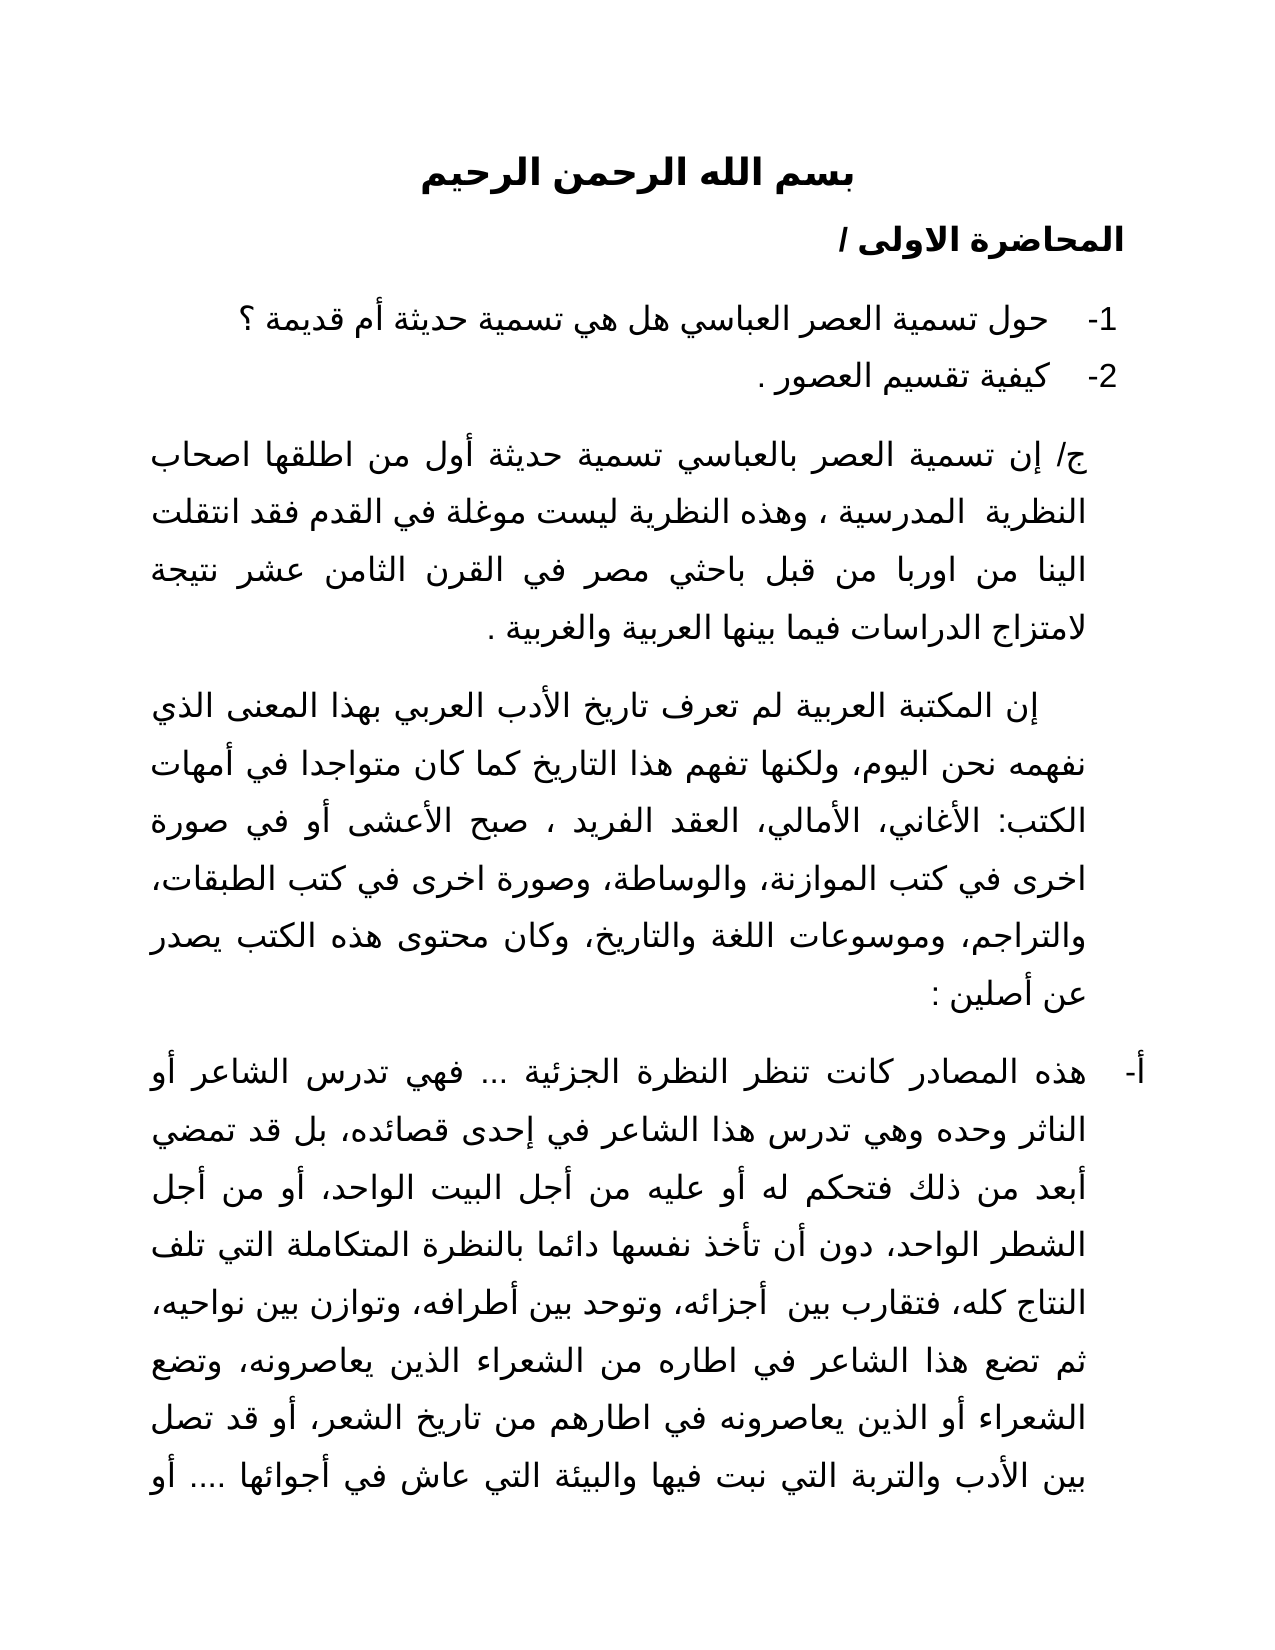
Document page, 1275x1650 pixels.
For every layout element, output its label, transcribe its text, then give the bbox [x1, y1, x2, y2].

text إن المكتبة العربية لم تعرف تاريخ الأدب العربي بهذا المعنى الذي نفهمه نحن اليوم، ولكنها تفهم هذا التاريخ كما كان متواجدا في أمهات الكتب: الأغاني، الأمالي، العقد الفريد ، صبح الأعشى أو في صورة اخرى في كتب الموازنة، والوساطة، وصورة اخرى في كتب الطبقات، والتراجم، وموسوعات اللغة والتاريخ، وكان محتوى هذه الكتب يصدر عن أصلين : [150, 686, 1087, 1013]
list كيفية تقسيم العصور . [150, 356, 1087, 395]
text ج/ إن تسمية العصر بالعباسي تسمية حديثة أول من اطلقها اصحاب النظرية المدرسية ، وهذه النظرية ليست موغلة في القدم فقد انتقلت الينا من اوربا من قبل باحثي مصر في القرن الثامن عشر نتيجة لامتزاج الدراسات فيما بينها العربية والغربية . [150, 435, 1087, 646]
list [150, 1053, 1125, 1494]
text المحاضرة الاولى / [150, 220, 1125, 259]
list حول تسمية العصر العباسي هل هي تسمية حديثة أم قديمة ؟ [150, 299, 1087, 337]
text بسم الله الرحمن الرحيم [150, 150, 1125, 193]
